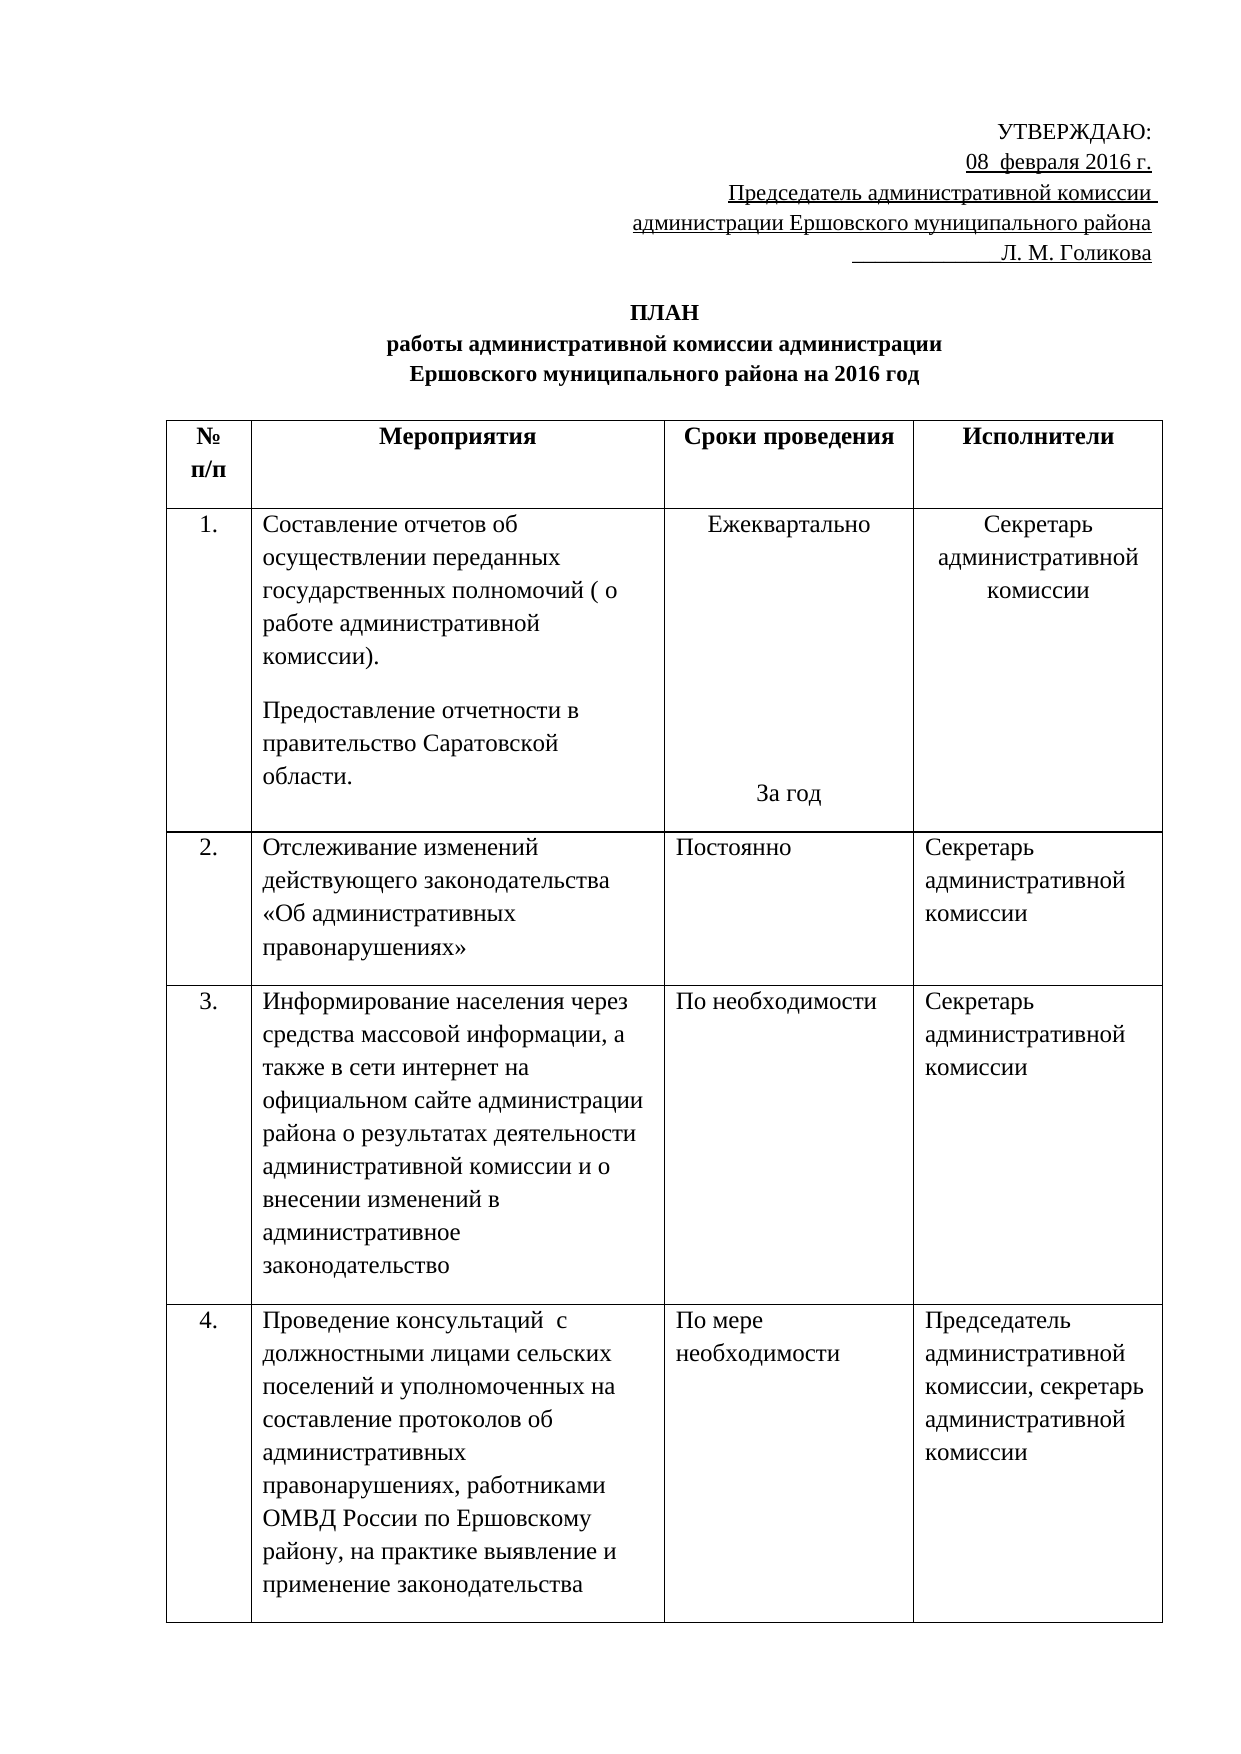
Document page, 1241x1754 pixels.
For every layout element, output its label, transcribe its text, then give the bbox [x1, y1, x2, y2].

table_cell Секретарь административной комиссии [914, 509, 1162, 831]
table_cell Председатель административной комиссии, секретарь административной комиссии [914, 1305, 1162, 1622]
table_header № п/п [167, 421, 251, 508]
table_cell Информирование населения через средства массовой информации, а также в сети интернет на официальном сайте администрации района о результатах деятельности административной комиссии и о внесении изменений в административное законодательство [252, 986, 664, 1304]
text _____________Л. М. Голикова [177, 239, 1152, 265]
table_cell Секретарь административной комиссии [914, 833, 1162, 985]
table_cell Ежеквартально За год [665, 509, 913, 831]
table_header Мероприятия [252, 421, 664, 508]
table_header Исполнители [914, 421, 1162, 508]
table_cell 4. [167, 1305, 251, 1622]
table_cell 1. [167, 509, 251, 831]
table_cell 2. [167, 833, 251, 985]
text ПЛАН [177, 299, 1152, 326]
table_cell Отслеживание изменений действующего законодательства «Об административных правонарушениях» [252, 833, 664, 985]
text 08 февраля 2016 г. [177, 148, 1152, 175]
table_cell Составление отчетов об осуществлении переданных государственных полномочий ( о работе административной комиссии). Предоставление отчетности в правительство Саратовской области. [252, 509, 664, 831]
table_header Сроки проведения [665, 421, 913, 508]
table_cell 3. [167, 986, 251, 1304]
text Председатель административной комиссии [177, 178, 1152, 205]
table_cell По необходимости [665, 986, 913, 1304]
table_cell Постоянно [665, 833, 913, 985]
text работы административной комиссии администрации [177, 329, 1152, 356]
table_cell По мере необходимости [665, 1305, 913, 1622]
table_cell Секретарь административной комиссии [914, 986, 1162, 1304]
text Ершовского муниципального района на 2016 год [177, 360, 1152, 386]
text администрации Ершовского муниципального района [177, 209, 1152, 235]
text УТВЕРЖДАЮ: [177, 118, 1152, 144]
table_cell Проведение консультаций с должностными лицами сельских поселений и уполномоченных на составление протоколов об административных правонарушениях, работниками ОМВД России по Ершовскому району, на практике выявление и применение законодательства [252, 1305, 664, 1622]
